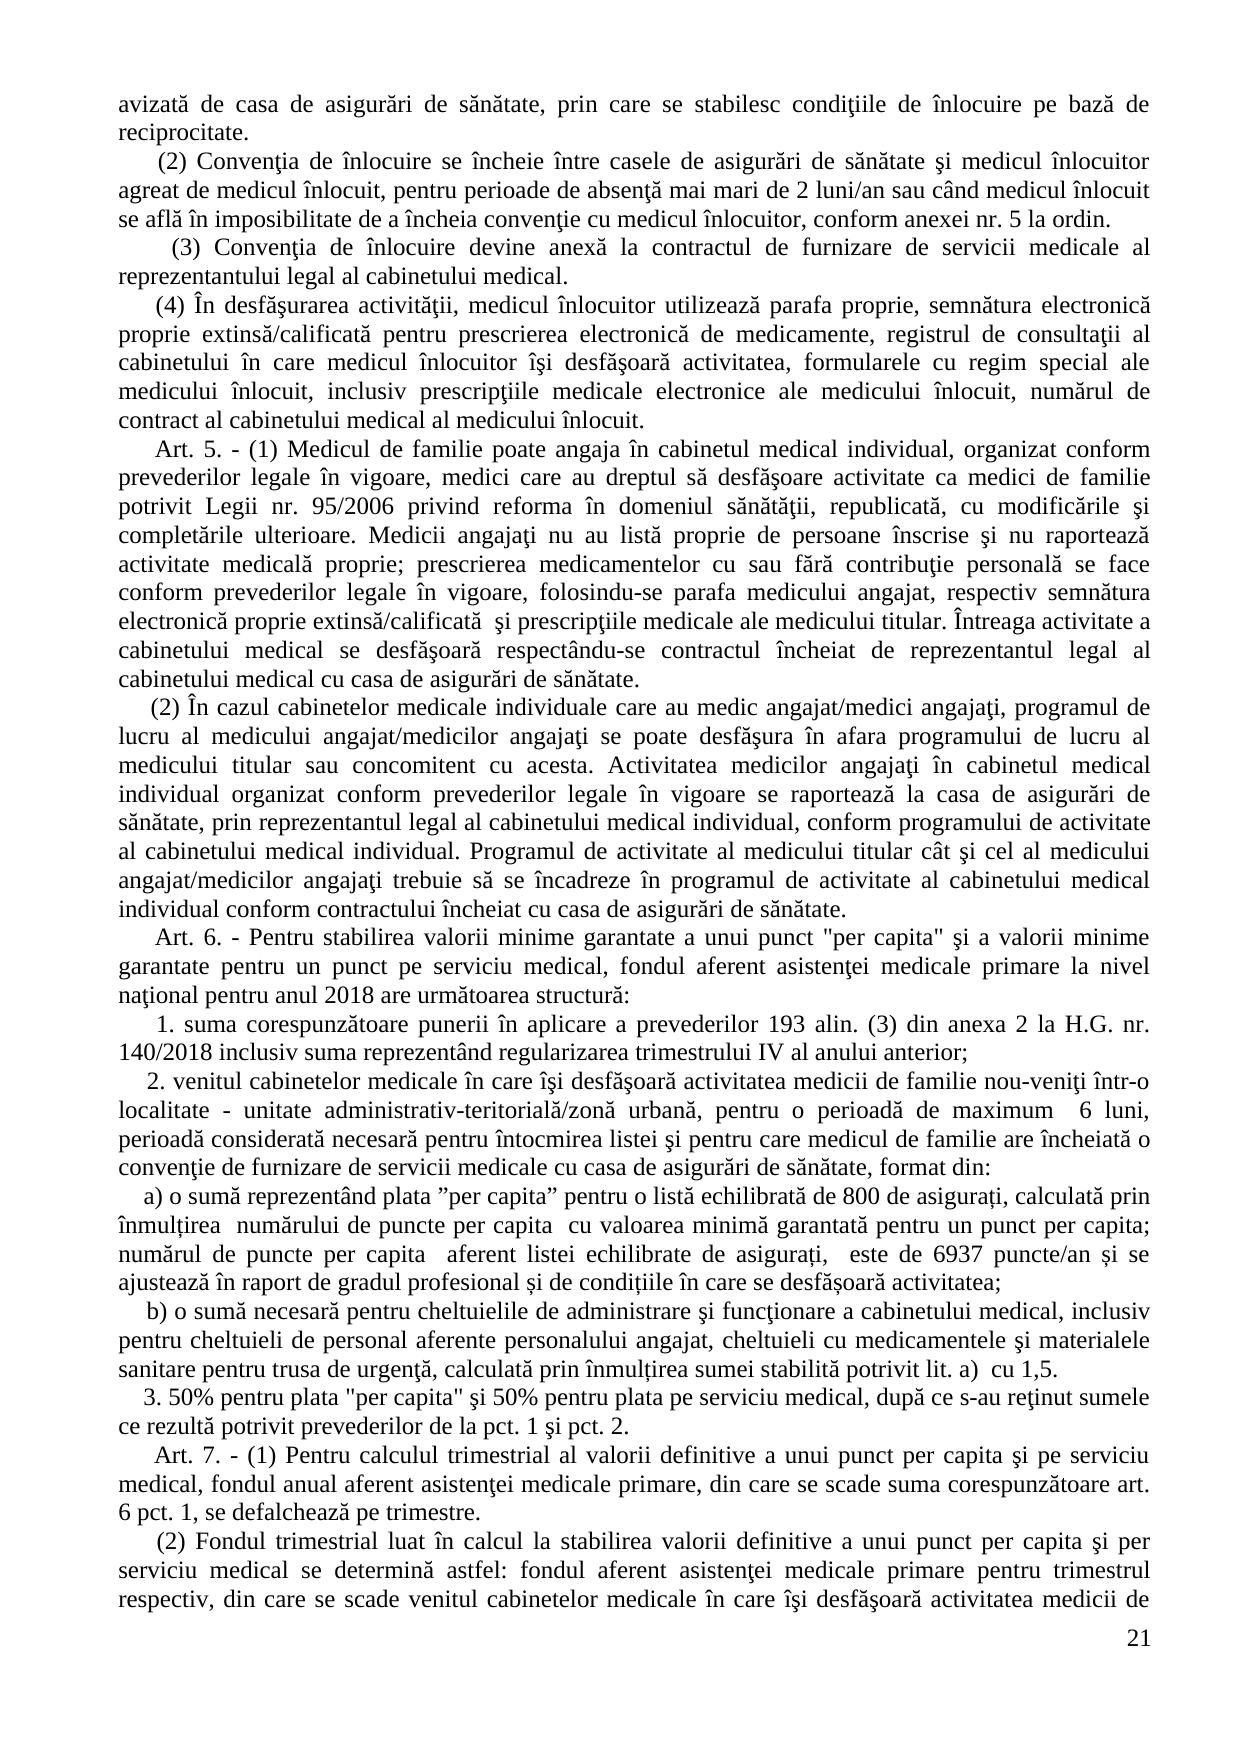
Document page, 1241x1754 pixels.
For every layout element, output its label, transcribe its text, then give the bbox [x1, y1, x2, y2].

text (2) Convenţia de înlocuire se încheie între casele de asigurări de sănătate şi medicul înlocuitor agreat de medicul înlocuit, pentru perioade de absenţă mai mari de 2 luni/an sau când medicul înlocuit se află în imposibilitate de a încheia convenţie cu medicul înlocuitor, conform anexei nr. 5 la ordin. [118, 146, 1152, 232]
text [118, 1526, 1152, 1612]
text (4) În desfăşurarea activităţii, medicul înlocuitor utilizează parafa proprie, semnătura electronică proprie extinsă/calificată pentru prescrierea electronică de medicamente, registrul de consultaţii al cabinetului în care medicul înlocuitor îşi desfăşoară activitatea, formularele cu regim special ale medicului înlocuit, inclusiv prescripţiile medicale electronice ale medicului înlocuit, numărul de contract al cabinetului medical al medicului înlocuit. [118, 290, 1152, 434]
text Art. 6. - Pentru stabilirea valorii minime garantate a unui punct "per capita" şi a valorii minime garantate pentru un punct pe serviciu medical, fondul aferent asistenţei medicale primare la nivel naţional pentru anul 2018 are următoarea structură: [118, 922, 1152, 1009]
text 3. 50% pentru plata "per capita" şi 50% pentru plata pe serviciu medical, după ce s-au reţinut sumele ce rezultă potrivit prevederilor de la pct. 1 şi pct. 2. [118, 1382, 1152, 1440]
text (2) În cazul cabinetelor medicale individuale care au medic angajat/medici angajaţi, programul de lucru al medicului angajat/medicilor angajaţi se poate desfăşura în afara programului de lucru al medicului titular sau concomitent cu acesta. Activitatea medicilor angajaţi în cabinetul medical individual organizat conform prevederilor legale în vigoare se raportează la casa de asigurări de sănătate, prin reprezentantul legal al cabinetului medical individual, conform programului de activitate al cabinetului medical individual. Programul de activitate al medicului titular cât şi cel al medicului angajat/medicilor angajaţi trebuie să se încadreze în programul de activitate al cabinetului medical individual conform contractului încheiat cu casa de asigurări de sănătate. [118, 692, 1152, 922]
text Art. 5. - (1) Medicul de familie poate angaja în cabinetul medical individual, organizat conform prevederilor legale în vigoare, medici care au dreptul să desfăşoare activitate ca medici de familie potrivit Legii nr. 95/2006 privind reforma în domeniul sănătăţii, republicată, cu modificările şi completările ulterioare. Medicii angajaţi nu au listă proprie de persoane înscrise şi nu raportează activitate medicală proprie; prescrierea medicamentelor cu sau fără contribuţie personală se face conform prevederilor legale în vigoare, folosindu-se parafa medicului angajat, respectiv semnătura electronică proprie extinsă/calificată şi prescripţiile medicale ale medicului titular. Întreaga activitate a cabinetului medical se desfăşoară respectându-se contractul încheiat de reprezentantul legal al cabinetului medical cu casa de asigurări de sănătate. [118, 434, 1152, 692]
text Art. 7. - (1) Pentru calculul trimestrial al valorii definitive a unui punct per capita şi pe serviciu medical, fondul anual aferent asistenţei medicale primare, din care se scade suma corespunzătoare art. 6 pct. 1, se defalchează pe trimestre. [118, 1440, 1152, 1526]
text 2. venitul cabinetelor medicale în care îşi desfăşoară activitatea medicii de familie nou-veniţi într-o localitate - unitate administrativ-teritorială/zonă urbană, pentru o perioadă de maximum 6 luni, perioadă considerată necesară pentru întocmirea listei şi pentru care medicul de familie are încheiată o convenţie de furnizare de servicii medicale cu casa de asigurări de sănătate, format din: [118, 1066, 1152, 1181]
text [118, 89, 1152, 146]
text b) o sumă necesară pentru cheltuielile de administrare şi funcţionare a cabinetului medical, inclusiv pentru cheltuieli de personal aferente personalului angajat, cheltuieli cu medicamentele şi materialele sanitare pentru trusa de urgenţă, calculată prin înmulțirea sumei stabilită potrivit lit. a) cu 1,5. [118, 1296, 1152, 1382]
text 1. suma corespunzătoare punerii în aplicare a prevederilor 193 alin. (3) din anexa 2 la H.G. nr. 140/2018 inclusiv suma reprezentând regularizarea trimestrului IV al anului anterior; [118, 1009, 1152, 1066]
text a) o sumă reprezentând plata ”per capita” pentru o listă echilibrată de 800 de asigurați, calculată prin înmulțirea numărului de puncte per capita cu valoarea minimă garantată pentru un punct per capita; numărul de puncte per capita aferent listei echilibrate de asigurați, este de 6937 puncte/an și se ajustează în raport de gradul profesional și de condițiile în care se desfășoară activitatea; [118, 1181, 1152, 1296]
text (3) Convenţia de înlocuire devine anexă la contractul de furnizare de servicii medicale al reprezentantului legal al cabinetului medical. [118, 232, 1152, 290]
